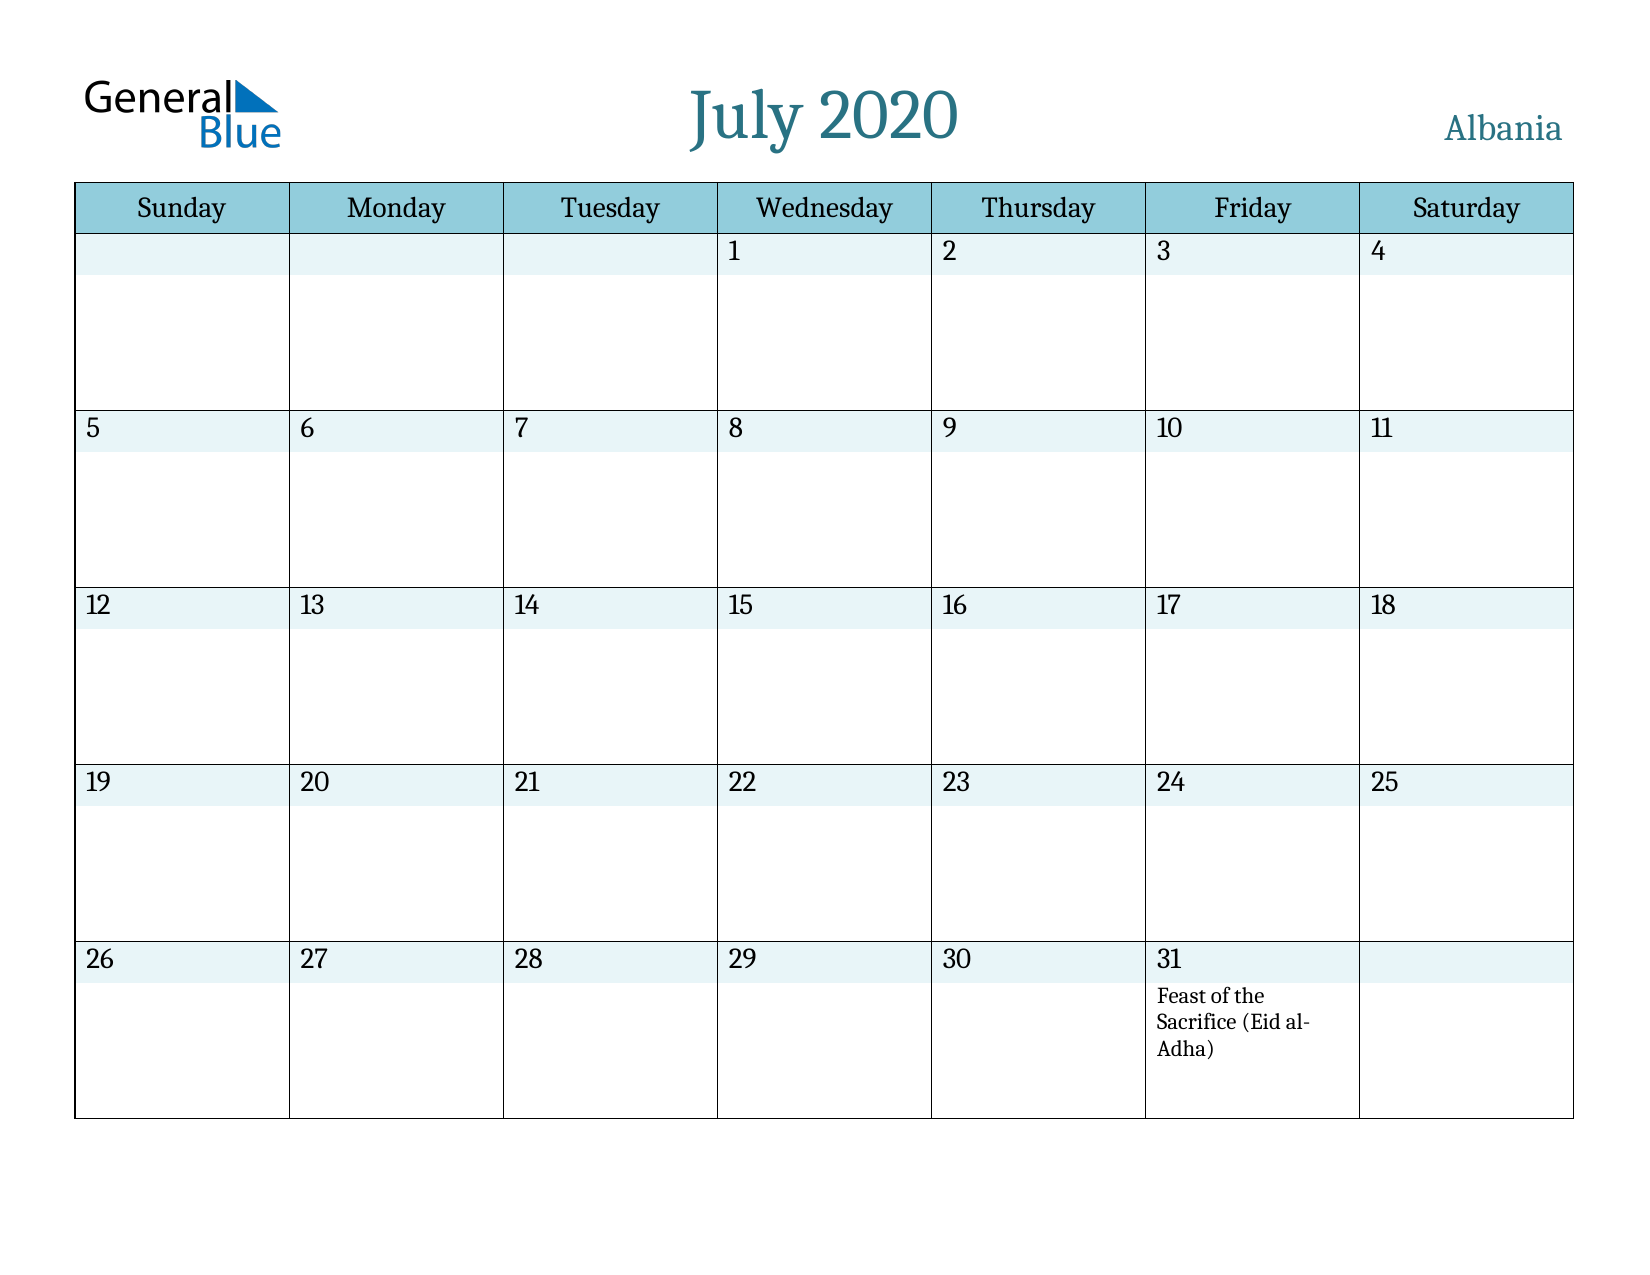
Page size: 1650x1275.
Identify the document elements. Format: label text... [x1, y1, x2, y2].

table_cell [718, 452, 931, 587]
table_cell 19 [76, 765, 289, 806]
table_cell 3 [1146, 234, 1359, 275]
table_cell 27 [290, 942, 503, 983]
table_cell 16 [932, 588, 1145, 629]
table_cell [1360, 983, 1573, 1118]
table_cell [504, 983, 717, 1118]
table_header July 2020 [503, 75, 1146, 182]
table_header [75, 75, 503, 182]
table_cell [504, 629, 717, 764]
table_cell 7 [504, 411, 717, 452]
table_cell 15 [718, 588, 931, 629]
table_cell [1360, 806, 1573, 941]
table_cell Sunday [76, 183, 289, 233]
table_cell 8 [718, 411, 931, 452]
table_cell 9 [932, 411, 1145, 452]
table_cell 30 [932, 942, 1145, 983]
table_cell 24 [1146, 765, 1359, 806]
table_cell [76, 234, 289, 275]
table_cell [76, 629, 289, 764]
table_cell [290, 983, 503, 1118]
picture [85, 80, 281, 148]
table_cell [76, 452, 289, 587]
table_cell [932, 983, 1145, 1118]
table_cell [1360, 452, 1573, 587]
table_cell Wednesday [718, 183, 931, 233]
table_cell [718, 983, 931, 1118]
table_cell [932, 806, 1145, 941]
table_cell Friday [1146, 183, 1359, 233]
table_cell Monday [290, 183, 503, 233]
table_cell [1146, 275, 1359, 410]
table_cell Saturday [1360, 183, 1573, 233]
table_cell 17 [1146, 588, 1359, 629]
table_cell Feast of the Sacrifice (Eid al-Adha) [1146, 983, 1359, 1118]
table_cell [76, 983, 289, 1118]
table_cell 25 [1360, 765, 1573, 806]
table_cell 18 [1360, 588, 1573, 629]
table_cell 26 [76, 942, 289, 983]
table_cell 13 [290, 588, 503, 629]
table_cell 4 [1360, 234, 1573, 275]
table_cell [290, 806, 503, 941]
table_cell 10 [1146, 411, 1359, 452]
table_cell [1360, 629, 1573, 764]
table_cell 23 [932, 765, 1145, 806]
table_cell 11 [1360, 411, 1573, 452]
table_header Albania [1146, 75, 1574, 182]
table_cell 28 [504, 942, 717, 983]
table_cell 20 [290, 765, 503, 806]
table_cell 31 [1146, 942, 1359, 983]
table_cell Tuesday [504, 183, 717, 233]
table_cell 29 [718, 942, 931, 983]
table_cell [718, 629, 931, 764]
table_cell [718, 275, 931, 410]
table_cell [290, 629, 503, 764]
table_cell [932, 629, 1145, 764]
table_cell 14 [504, 588, 717, 629]
table_cell [932, 275, 1145, 410]
table_cell [1360, 942, 1573, 983]
table_cell [290, 234, 503, 275]
table_cell [1146, 452, 1359, 587]
table_cell [1146, 629, 1359, 764]
table_cell 1 [718, 234, 931, 275]
table_cell [76, 806, 289, 941]
table_cell 21 [504, 765, 717, 806]
table_cell [718, 806, 931, 941]
table_cell 5 [76, 411, 289, 452]
table_cell [504, 452, 717, 587]
table_cell [290, 275, 503, 410]
table_cell [504, 275, 717, 410]
table_cell [290, 452, 503, 587]
table_cell [1146, 806, 1359, 941]
table_cell 12 [76, 588, 289, 629]
table_cell [932, 452, 1145, 587]
table_cell 6 [290, 411, 503, 452]
table_cell 2 [932, 234, 1145, 275]
table_cell [1360, 275, 1573, 410]
table_cell [504, 806, 717, 941]
table_cell [504, 234, 717, 275]
table_cell 22 [718, 765, 931, 806]
table_cell [76, 275, 289, 410]
table_cell Thursday [932, 183, 1145, 233]
